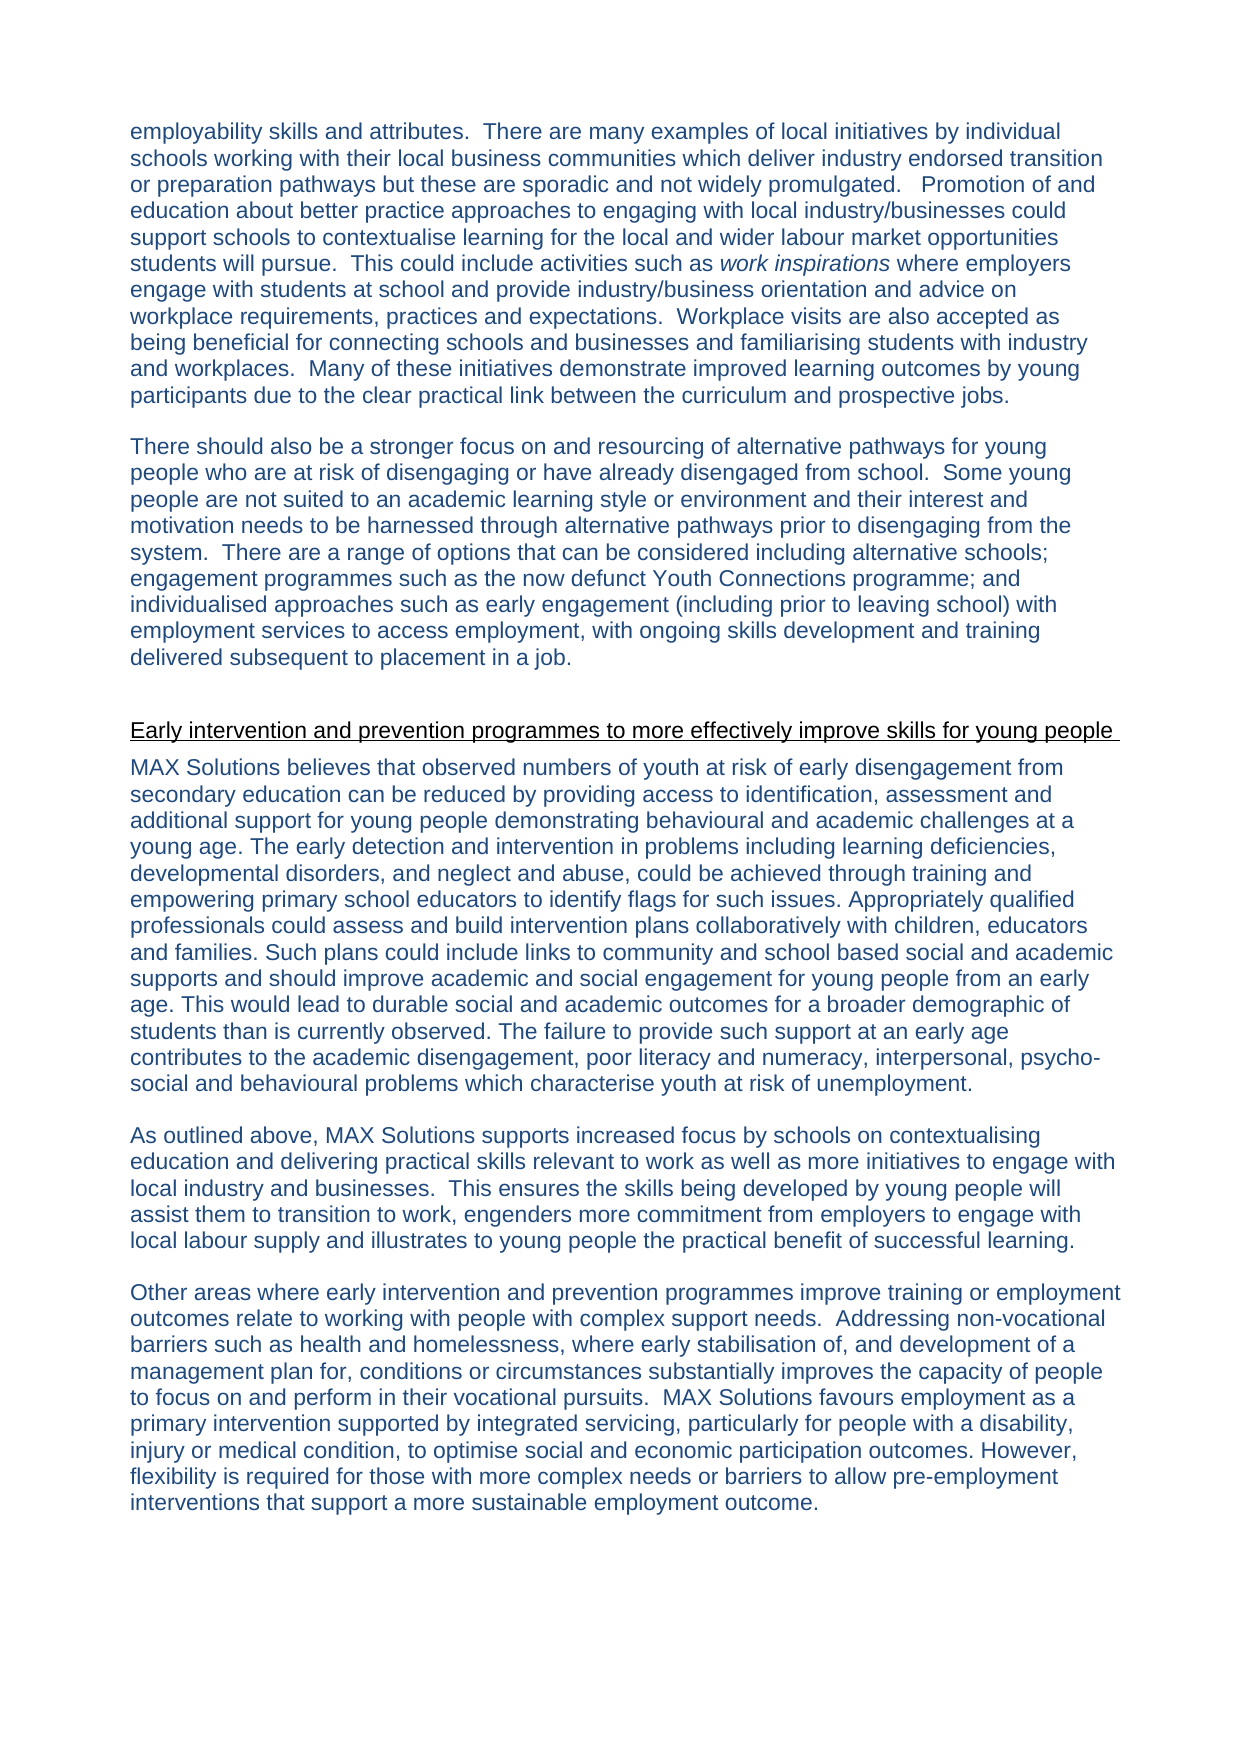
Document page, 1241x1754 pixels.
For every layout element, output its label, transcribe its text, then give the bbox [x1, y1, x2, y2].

text Early intervention and prevention programmes to more effectively improve skills for young people [130, 717, 1122, 744]
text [130, 118, 1122, 408]
text Other areas where early intervention and prevention programmes improve training or employment outcomes relate to working with people with complex support needs. Addressing non-vocational barriers such as health and homelessness, where early stabilisation of, and development of a management plan for, conditions or circumstances substantially improves the capacity of people to focus on and perform in their vocational pursuits. MAX Solutions favours employment as a primary intervention supported by integrated servicing, particularly for people with a disability, injury or medical condition, to optimise social and economic participation outcomes. However, flexibility is required for those with more complex needs or barriers to allow pre-employment interventions that support a more sustainable employment outcome. [130, 1278, 1122, 1516]
text As outlined above, MAX Solutions supports increased focus by schools on contextualising education and delivering practical skills relevant to work as well as more initiatives to engage with local industry and businesses. This ensures the skills being developed by young people will assist them to transition to work, engenders more commitment from employers to engage with local labour supply and illustrates to young people the practical benefit of successful learning. [130, 1122, 1122, 1253]
text MAX Solutions believes that observed numbers of youth at risk of early disengagement from secondary education can be reduced by providing access to identification, assessment and additional support for young people demonstrating behavioural and academic challenges at a young age. The early detection and intervention in problems including learning deficiencies, developmental disorders, and neglect and abuse, could be achieved through training and empowering primary school educators to identify flags for such issues. Appropriately qualified professionals could assess and build intervention plans collaboratively with children, educators and families. Such plans could include links to community and school based social and academic supports and should improve academic and social engagement for young people from an early age. This would lead to durable social and academic outcomes for a broader demographic of students than is currently observed. The failure to provide such support at an early age contributes to the academic disengagement, poor literacy and numeracy, interpersonal, psycho-social and behavioural problems which characterise youth at risk of unemployment. [130, 754, 1122, 1097]
text There should also be a stronger focus on and resourcing of alternative pathways for young people who are at risk of disengaging or have already disengaged from school. Some young people are not suited to an academic learning style or environment and their interest and motivation needs to be harnessed through alternative pathways prior to disengaging from the system. There are a range of options that can be considered including alternative schools; engagement programmes such as the now defunct Youth Connections programme; and individualised approaches such as early engagement (including prior to leaving school) with employment services to access employment, with ongoing skills development and training delivered subsequent to placement in a job. [130, 433, 1122, 670]
